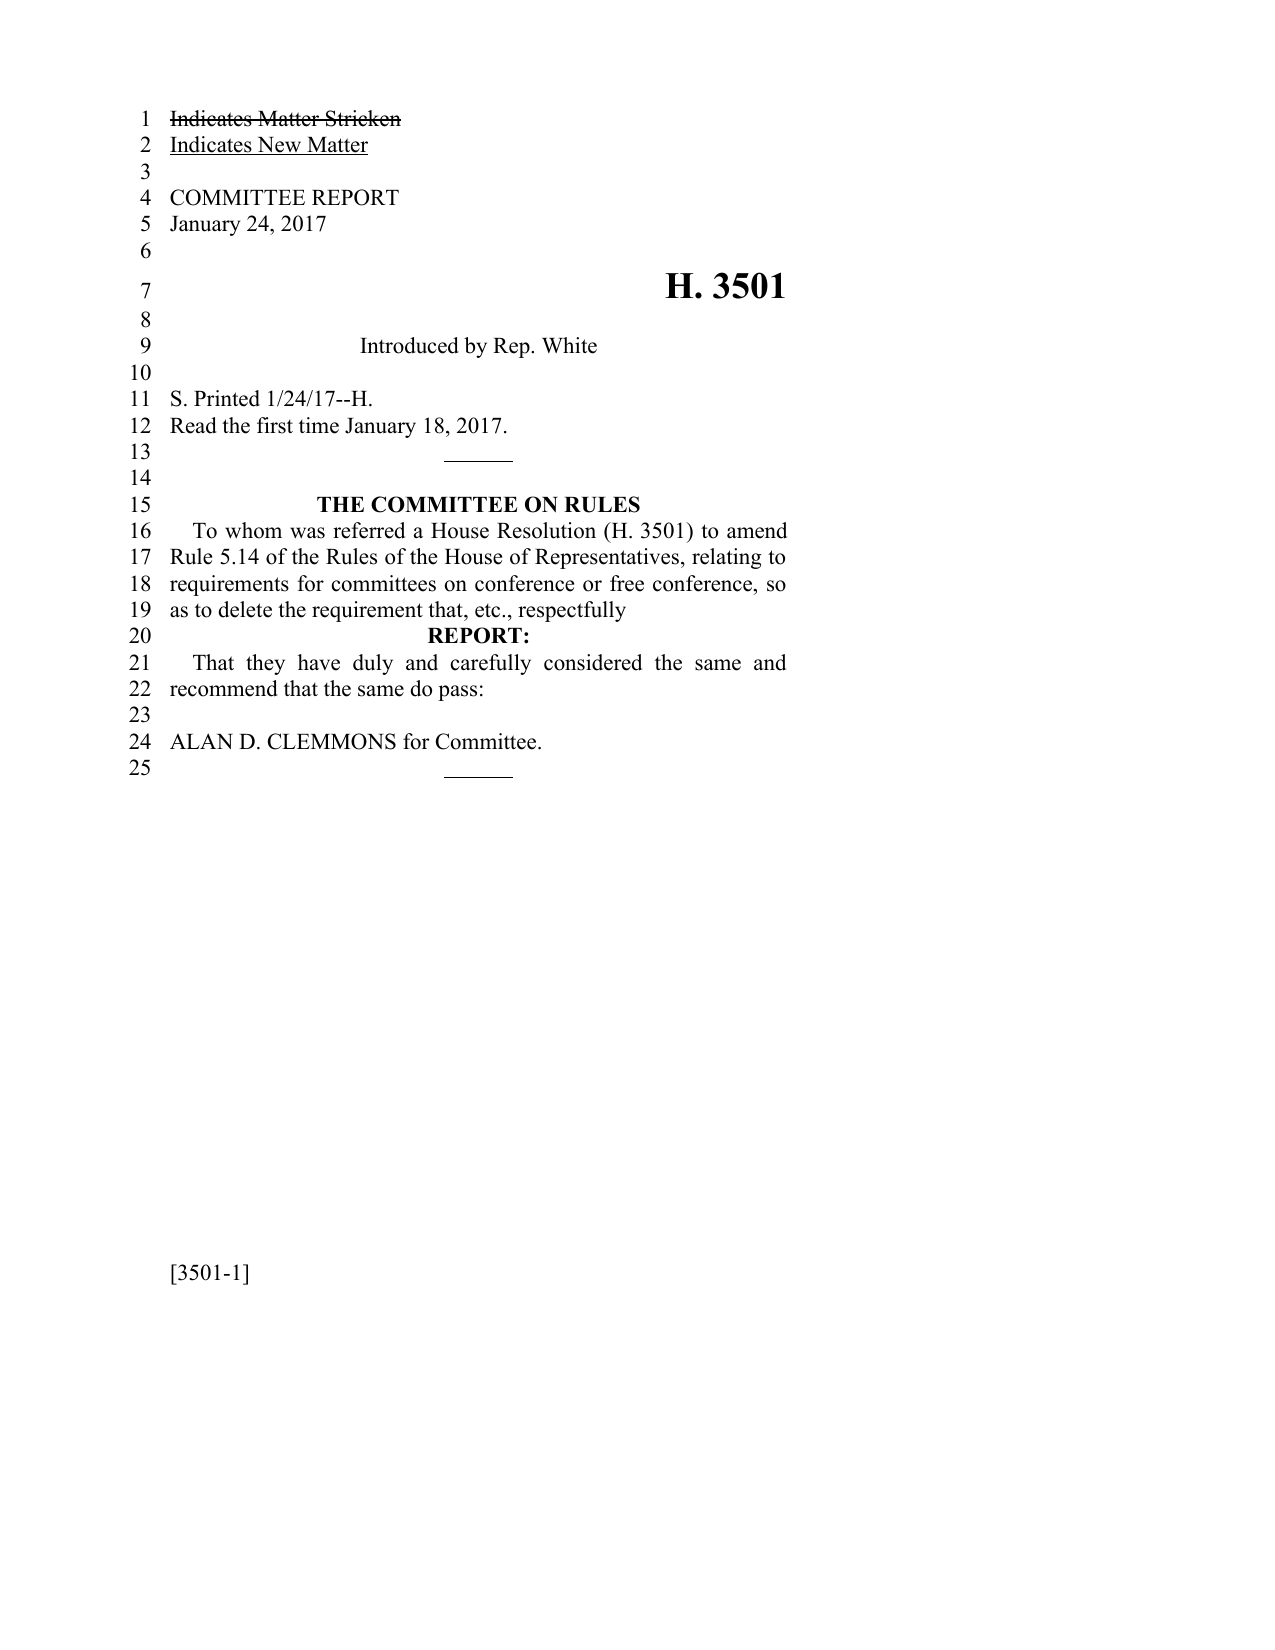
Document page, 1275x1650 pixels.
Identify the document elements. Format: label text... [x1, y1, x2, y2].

text COMMITTEE REPORT [169, 184, 787, 210]
text That they have duly and carefully considered the same and recommend that the same do pass: [169, 649, 787, 702]
text REPORT: [169, 622, 787, 649]
text Introduced by Rep. White [169, 333, 787, 359]
text Indicates Matter Stricken [169, 105, 787, 131]
text THE COMMITTEE ON RULES [169, 491, 787, 517]
text To whom was referred a House Resolution (H. 3501) to amend Rule 5.14 of the Rules of the House of Representatives, relating to requirements for committees on conference or free conference, so as to delete the requirement that, etc., respectfully [169, 517, 787, 622]
text Indicates New Matter [169, 131, 787, 158]
text Read the first time January 18, 2017. [169, 412, 787, 438]
text ALAN D. CLEMMONS for Committee. [169, 728, 787, 754]
text January 24, 2017 [169, 210, 787, 237]
text H. 3501 [169, 263, 787, 306]
text S. Printed 1/24/17--H. [169, 385, 787, 412]
